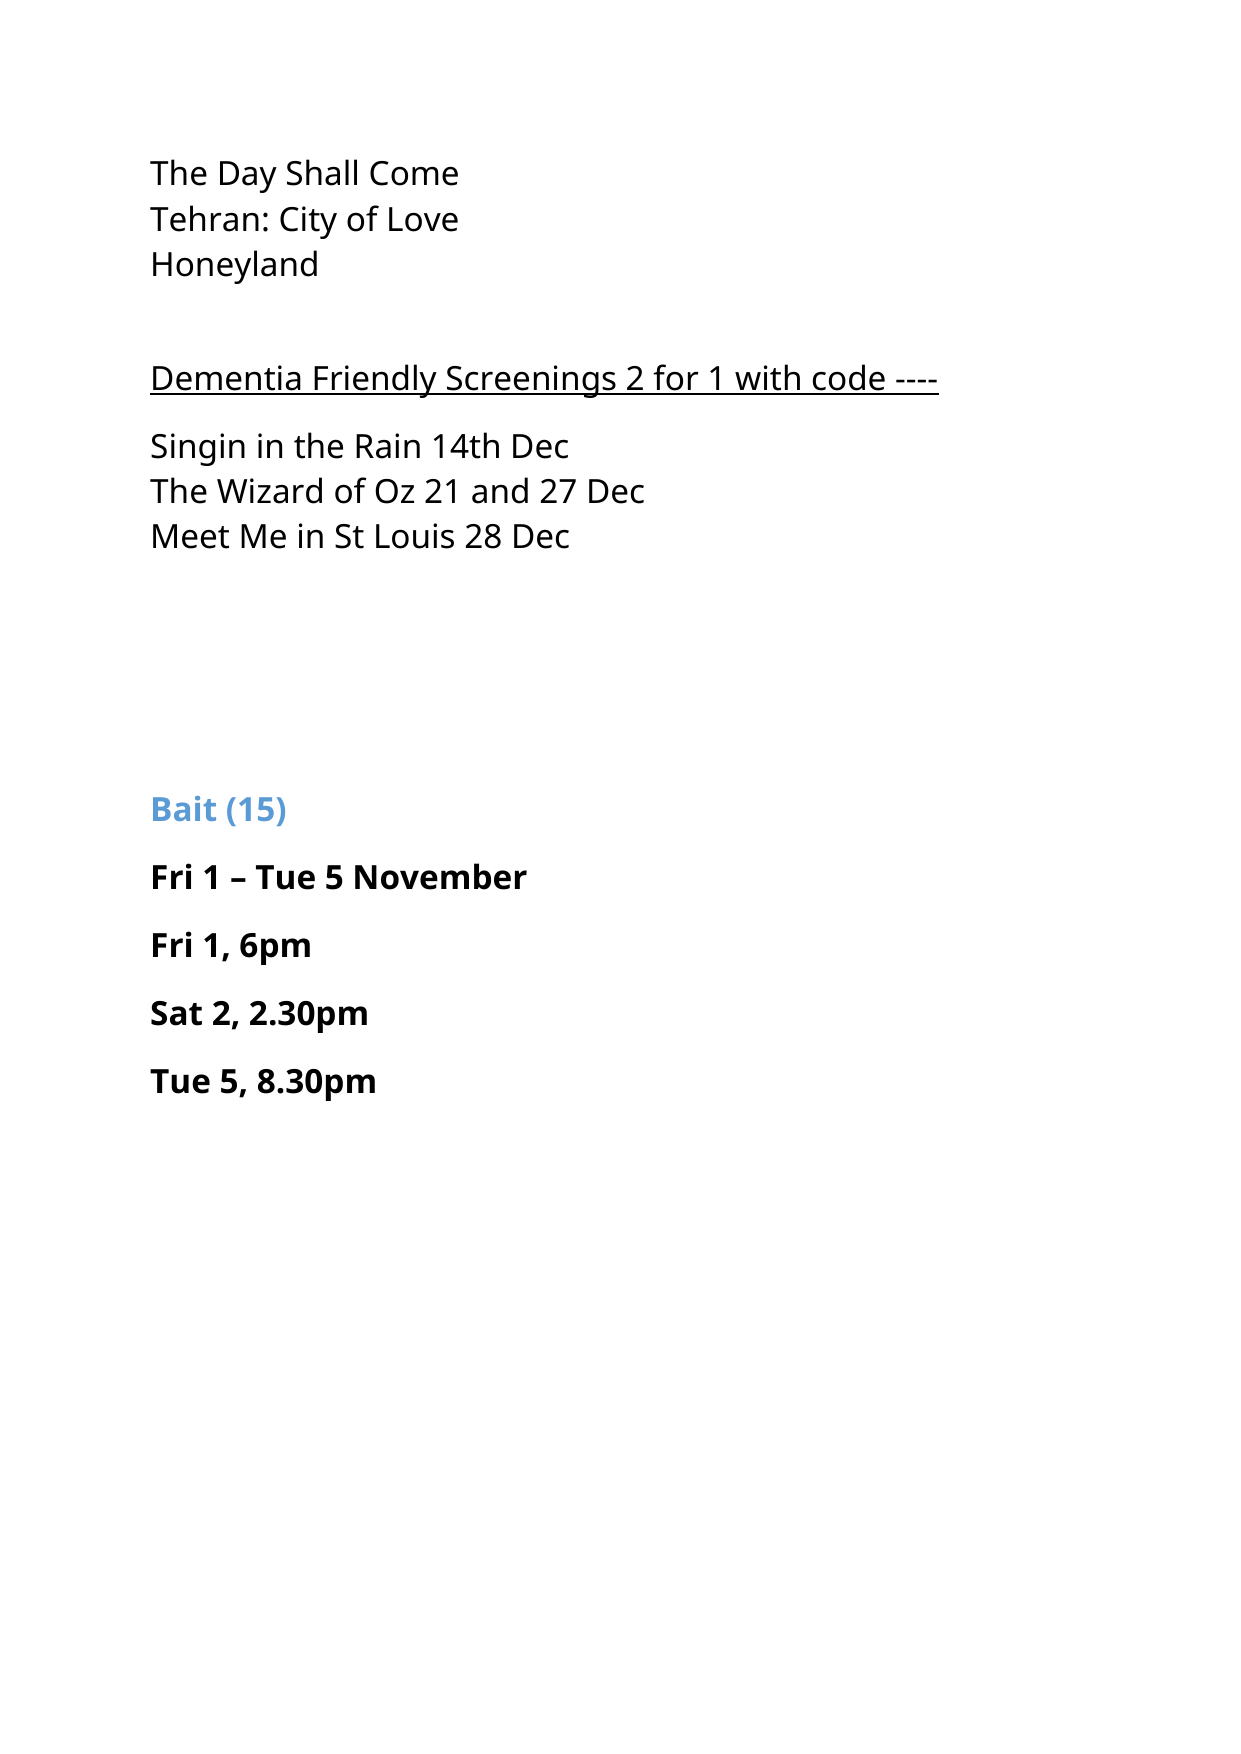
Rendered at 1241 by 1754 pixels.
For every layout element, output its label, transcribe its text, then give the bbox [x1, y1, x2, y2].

text The Day Shall Come Tehran: City of Love Honeyland [150, 150, 1090, 286]
text Bait (15) [150, 786, 1090, 831]
text Fri 1 – Tue 5 November Fri 1, 6pm Sat 2, 2.30pm Tue 5, 8.30pm [150, 854, 1090, 1104]
text Dementia Friendly Screenings 2 for 1 with code ---- [150, 354, 1090, 400]
text Singin in the Rain 14th Dec The Wizard of Oz 21 and 27 Dec Meet Me in St Louis 28 Dec [150, 422, 1090, 559]
